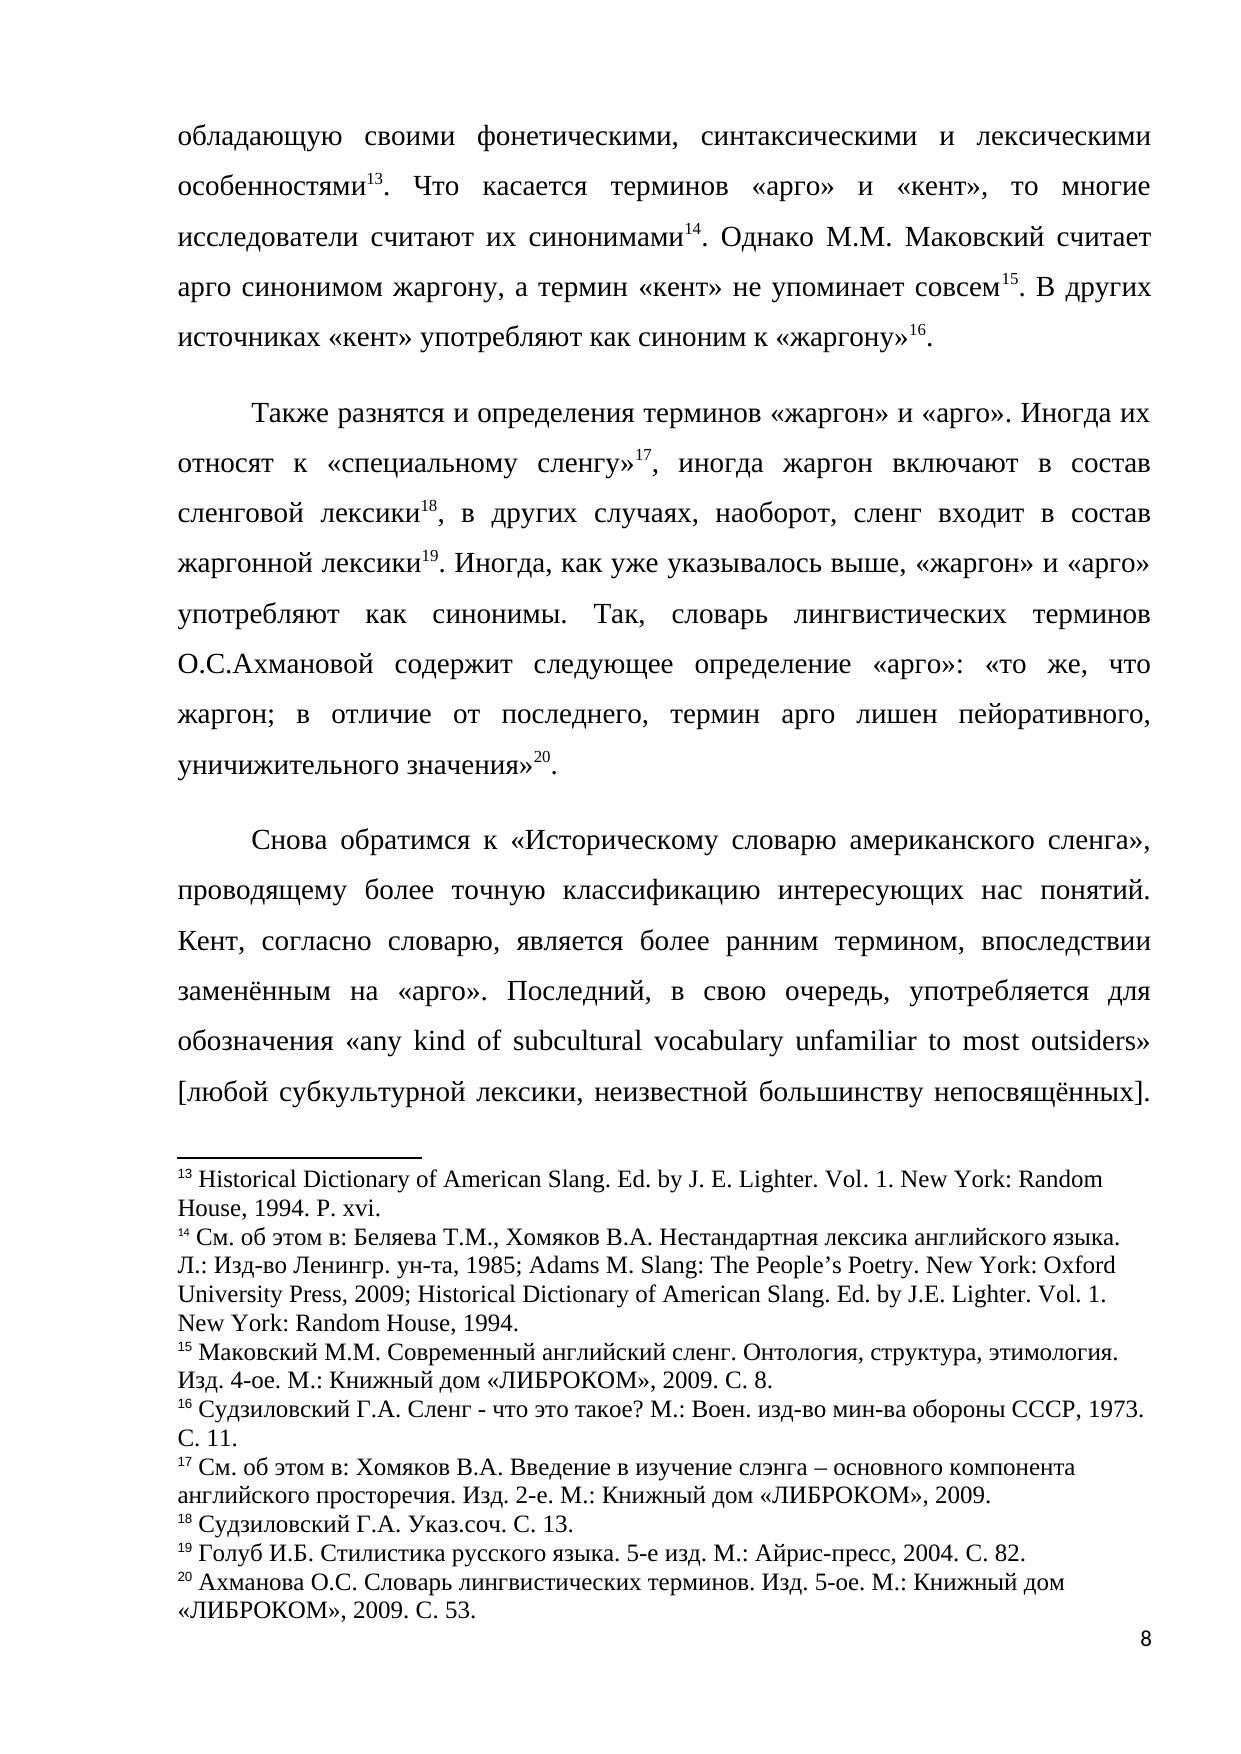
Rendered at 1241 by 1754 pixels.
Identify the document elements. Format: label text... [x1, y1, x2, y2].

text Снова обратимся к «Историческому словарю американского сленга», проводящему более точную классификацию интересующих нас понятий. Кент, согласно словарю, является более ранним термином, впоследствии заменённым на «арго». Последний, в свою очередь, употребляется для обозначения «any kind of subcultural vocabulary unfamiliar to most outsiders» [любой субкультурной лексики, неизвестной большинству непосвящённых]. Примером может послужить арго подростков или баскетбольных игроков. Что касается жаргона, то Исторический словарь определяет его как «technical terms peculiar to specific occupations and professions» [технические термины, специфические для определённого занятия или профессии]. Таким образом, жаргонная лексика входит в состав стандартной лексики, в отличие от арго и сленга, и служит для наиболее точного обозначения предметов. [177, 822, 1152, 1107]
text Также разнятся и определения терминов «жаргон» и «арго». Иногда их относят к «специальному сленгу», иногда жаргон включают в состав сленговой лексики, в других случаях, наоборот, сленг входит в состав жаргонной лексики. Иногда, как уже указывалось выше, «жаргон» и «арго» употребляют как синонимы. Так, словарь лингвистических терминов О.С.Ахмановой содержит следующее определение «арго»: «то же, что жаргон; в отличие от последнего, термин арго лишен пейоративного, уничижительного значения». [177, 395, 1152, 780]
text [177, 118, 1152, 353]
